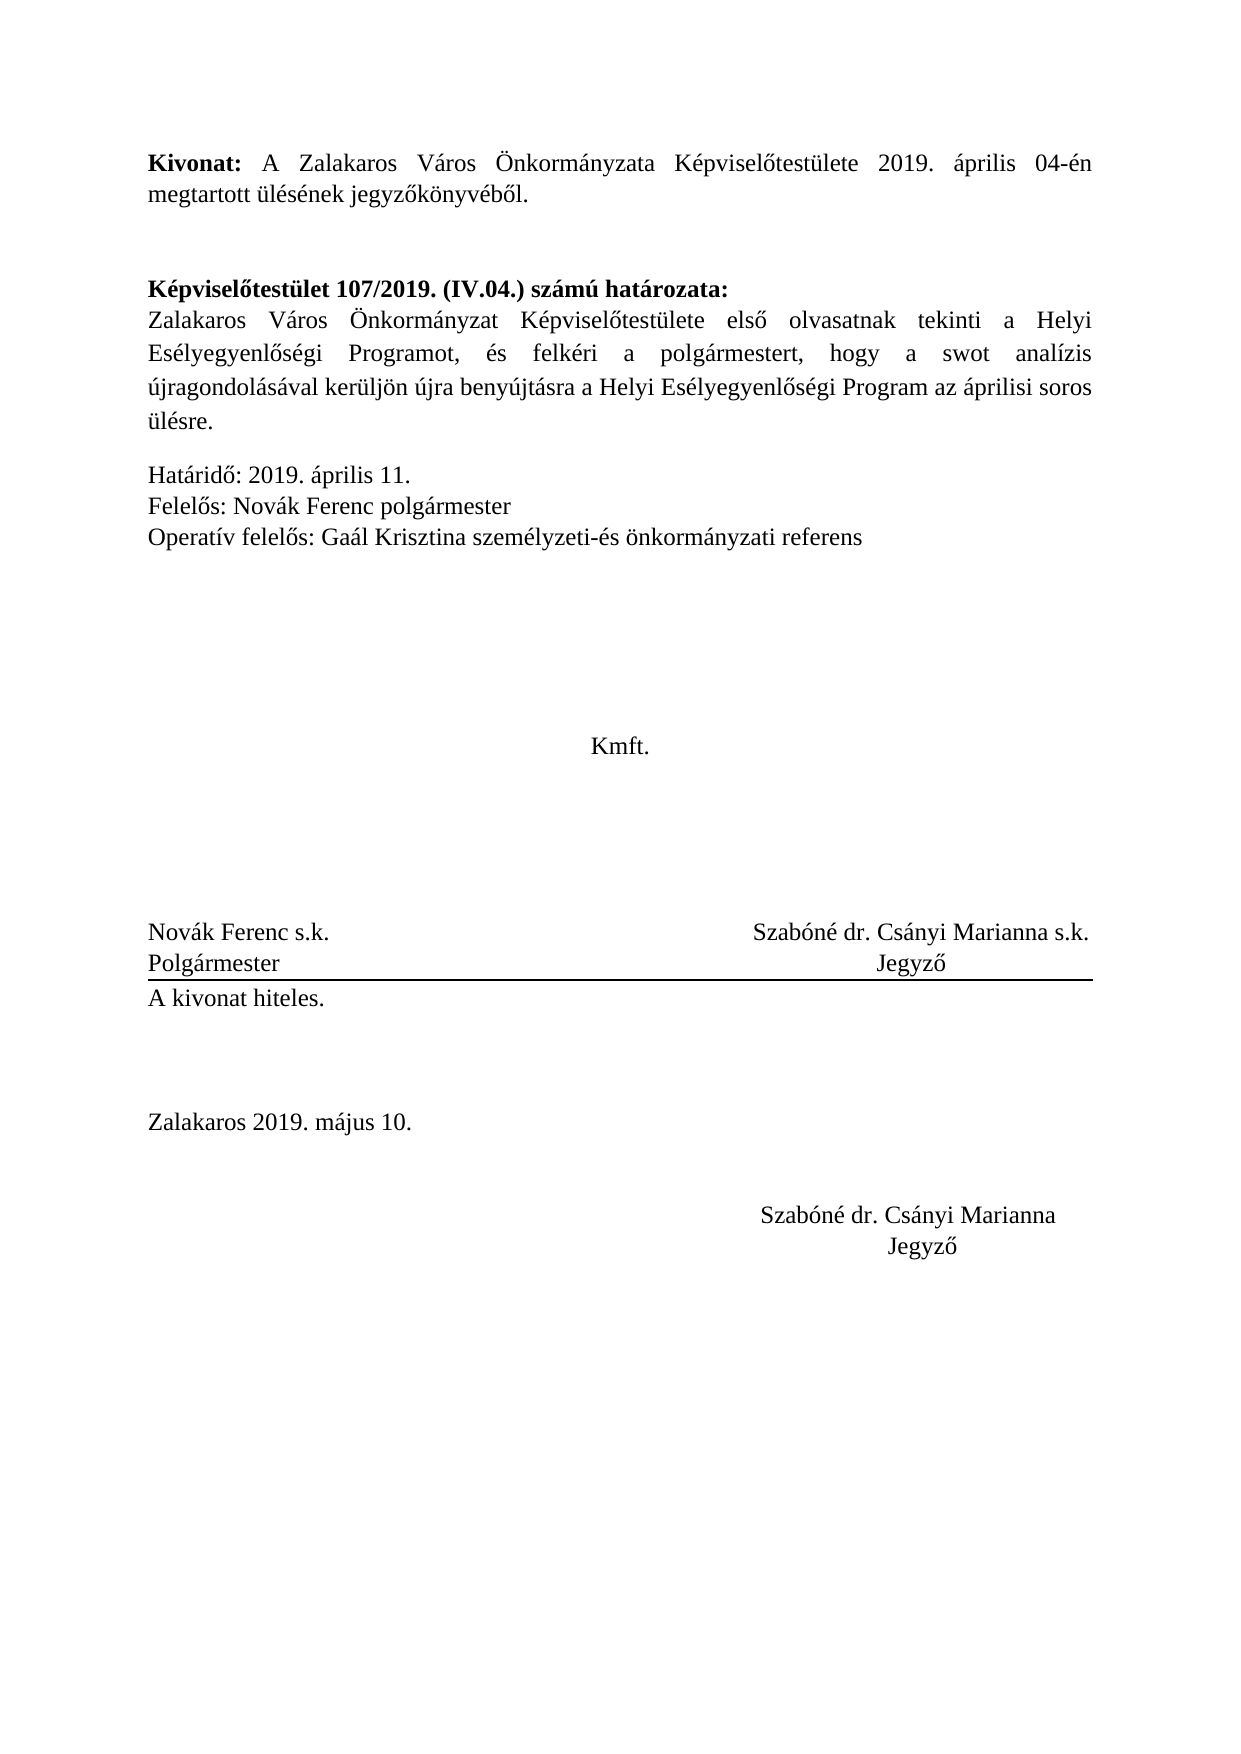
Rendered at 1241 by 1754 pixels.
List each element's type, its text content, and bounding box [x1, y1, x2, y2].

text Jegyző [148, 1231, 1093, 1259]
text Novák Ferenc s.k. Szabóné dr. Csányi Marianna s.k. [148, 917, 1093, 946]
text Kmft. [148, 731, 1093, 760]
list Operatív felelős: Gaál Krisztina személyzeti-és önkormányzati referens [148, 522, 1093, 551]
text Zalakaros 2019. május 10. [148, 1107, 1093, 1136]
text Határidő: 2019. április 11. [148, 460, 1093, 489]
text A kivonat hiteles. [148, 983, 1093, 1012]
list Zalakaros Város Önkormányzat Képviselőtestülete első olvasatnak tekinti a Helyi Esélyegyenlőségi Programot, és felkéri a polgármestert, hogy a swot analízis újragondolásával kerüljön újra benyújtásra a Helyi Esélyegyenlőségi Program az áprilisi soros ülésre. [148, 305, 1093, 435]
text Felelős: Novák Ferenc polgármester [148, 491, 1093, 520]
text Kivonat: A Zalakaros Város Önkormányzata Képviselőtestülete 2019. április 04-én megtartott ülésének jegyzőkönyvéből. [148, 148, 1093, 207]
text Képviselőtestület 107/2019. (IV.04.) számú határozata: [148, 274, 1093, 303]
text Szabóné dr. Csányi Marianna [148, 1200, 1093, 1228]
text Polgármester Jegyző [148, 948, 1093, 979]
